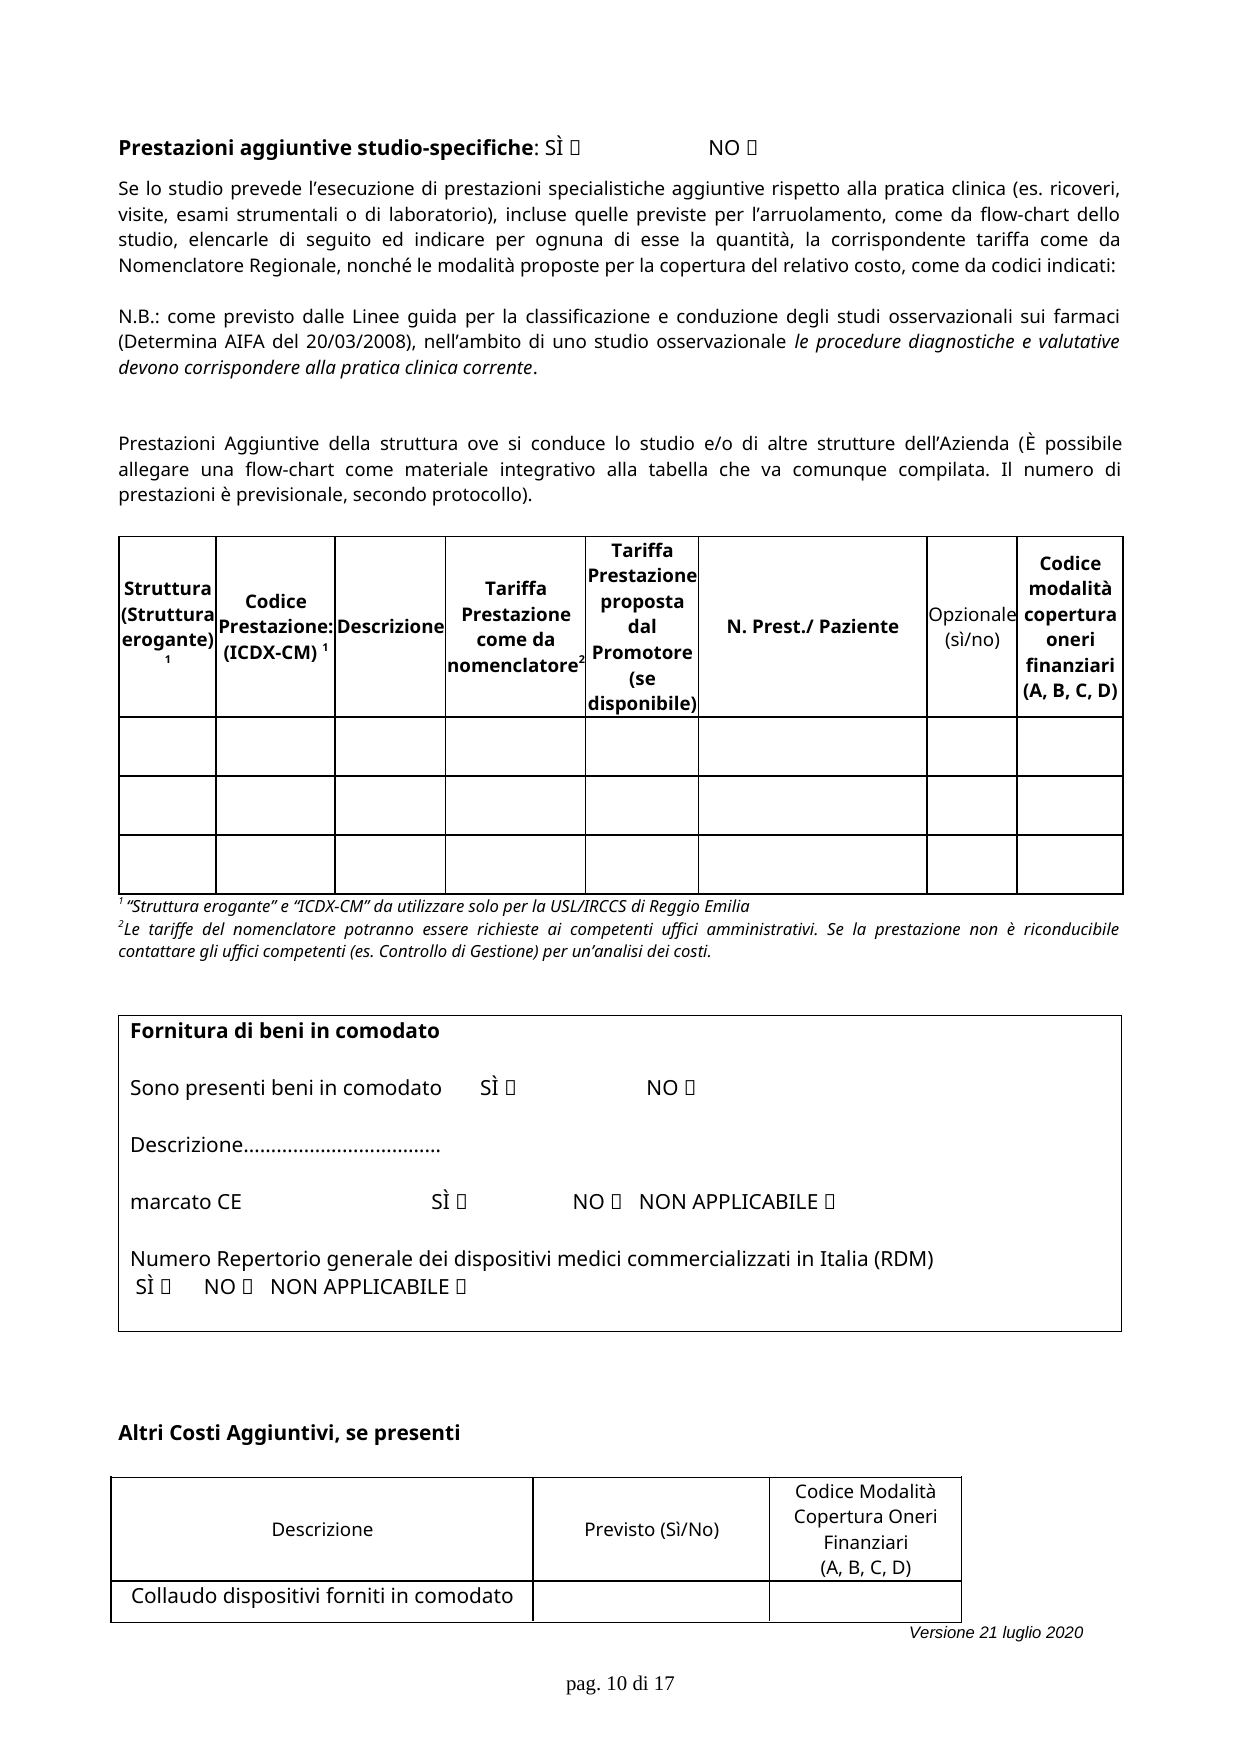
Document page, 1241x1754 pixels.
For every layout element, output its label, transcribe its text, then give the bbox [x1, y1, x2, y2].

table_cell [1018, 836, 1122, 893]
table_cell [586, 777, 698, 834]
text N.B.: come previsto dalle Linee guida per la classificazione e conduzione degli studi osservazionali sui farmaci (Determina AIFA del 20/03/2008), nell’ambito di uno studio osservazionale le procedure diagnostiche e valutative devono corrispondere alla pratica clinica corrente. [118, 303, 1122, 380]
table_cell [699, 718, 926, 775]
table_header Descrizione [336, 537, 445, 716]
text Altri Costi Aggiuntivi, se presenti [118, 1418, 1122, 1447]
table_cell [217, 718, 334, 775]
table_header Codice Modalità Copertura Oneri Finanziari (A, B, C, D) [770, 1478, 961, 1580]
table_cell [217, 836, 334, 893]
table_cell [217, 777, 334, 834]
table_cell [112, 1582, 532, 1621]
table_cell [336, 777, 445, 834]
table_cell [336, 836, 445, 893]
text Se lo studio prevede l’esecuzione di prestazioni specialistiche aggiuntive rispetto alla pratica clinica (es. ricoveri, visite, esami strumentali o di laboratorio), incluse quelle previste per l’arruolamento, come da flow-chart dello studio, elencarle di seguito ed indicare per ognuna di esse la quantità, la corrispondente tariffa come da Nomenclatore Regionale, nonché le modalità proposte per la copertura del relativo costo, come da codici indicati: [118, 176, 1122, 278]
table_cell [120, 718, 215, 775]
table_header Descrizione [112, 1478, 532, 1580]
table_header Codice modalità copertura oneri finanziari (A, B, C, D) [1018, 537, 1122, 716]
text 2Le tariffe del nomenclatore potranno essere richieste ai competenti uffici amministrativi. Se la prestazione non è riconducibile contattare gli uffici competenti (es. Controllo di Gestione) per un’analisi dei costi. [118, 917, 1122, 963]
table_cell [699, 836, 926, 893]
table_cell [586, 718, 698, 775]
table_cell [1018, 777, 1122, 834]
text 1 “Struttura erogante” e “ICDX-CM” da utilizzare solo per la USL/IRCCS di Reggio Emilia [118, 895, 1122, 917]
table_cell [120, 836, 215, 893]
table_cell [120, 777, 215, 834]
table_cell [586, 836, 698, 893]
table_header Tariffa Prestazione proposta dal Promotore (se disponibile) [586, 537, 698, 716]
table_header Previsto (Sì/No) [534, 1478, 769, 1580]
table_header Fornitura di beni in comodato Sono presenti beni in comodato SÌ  NO  Descrizione……………………………… marcato CE SÌ  NO  NON APPLICABILE  Numero Repertorio generale dei dispositivi medici commercializzati in Italia (RDM) SÌ  NO  NON APPLICABILE  [119, 1016, 1121, 1331]
table_cell [446, 777, 585, 834]
table_cell [1018, 718, 1122, 775]
table_header Opzionale (sì/no) [928, 537, 1016, 716]
table_header Tariffa Prestazione come da nomenclatore2 [446, 537, 585, 716]
text Prestazioni aggiuntive studio-specifiche: SÌ  NO  [118, 133, 1122, 161]
table_cell [699, 777, 926, 834]
table_header Struttura (Struttura erogante) 1 [120, 537, 215, 716]
table_header N. Prest./ Paziente [699, 537, 926, 716]
table_cell [928, 836, 1016, 893]
table_cell [770, 1582, 961, 1621]
table_cell [534, 1582, 769, 1621]
table_cell [336, 718, 445, 775]
table_cell [928, 718, 1016, 775]
table_cell [446, 836, 585, 893]
table_header Codice Prestazione: (ICDX-CM) 1 [217, 537, 334, 716]
table_cell [928, 777, 1016, 834]
table_cell [446, 718, 585, 775]
text Prestazioni Aggiuntive della struttura ove si conduce lo studio e/o di altre strutture dell’Azienda (È possibile allegare una flow-chart come materiale integrativo alla tabella che va comunque compilata. Il numero di prestazioni è previsionale, secondo protocollo). [118, 431, 1122, 507]
